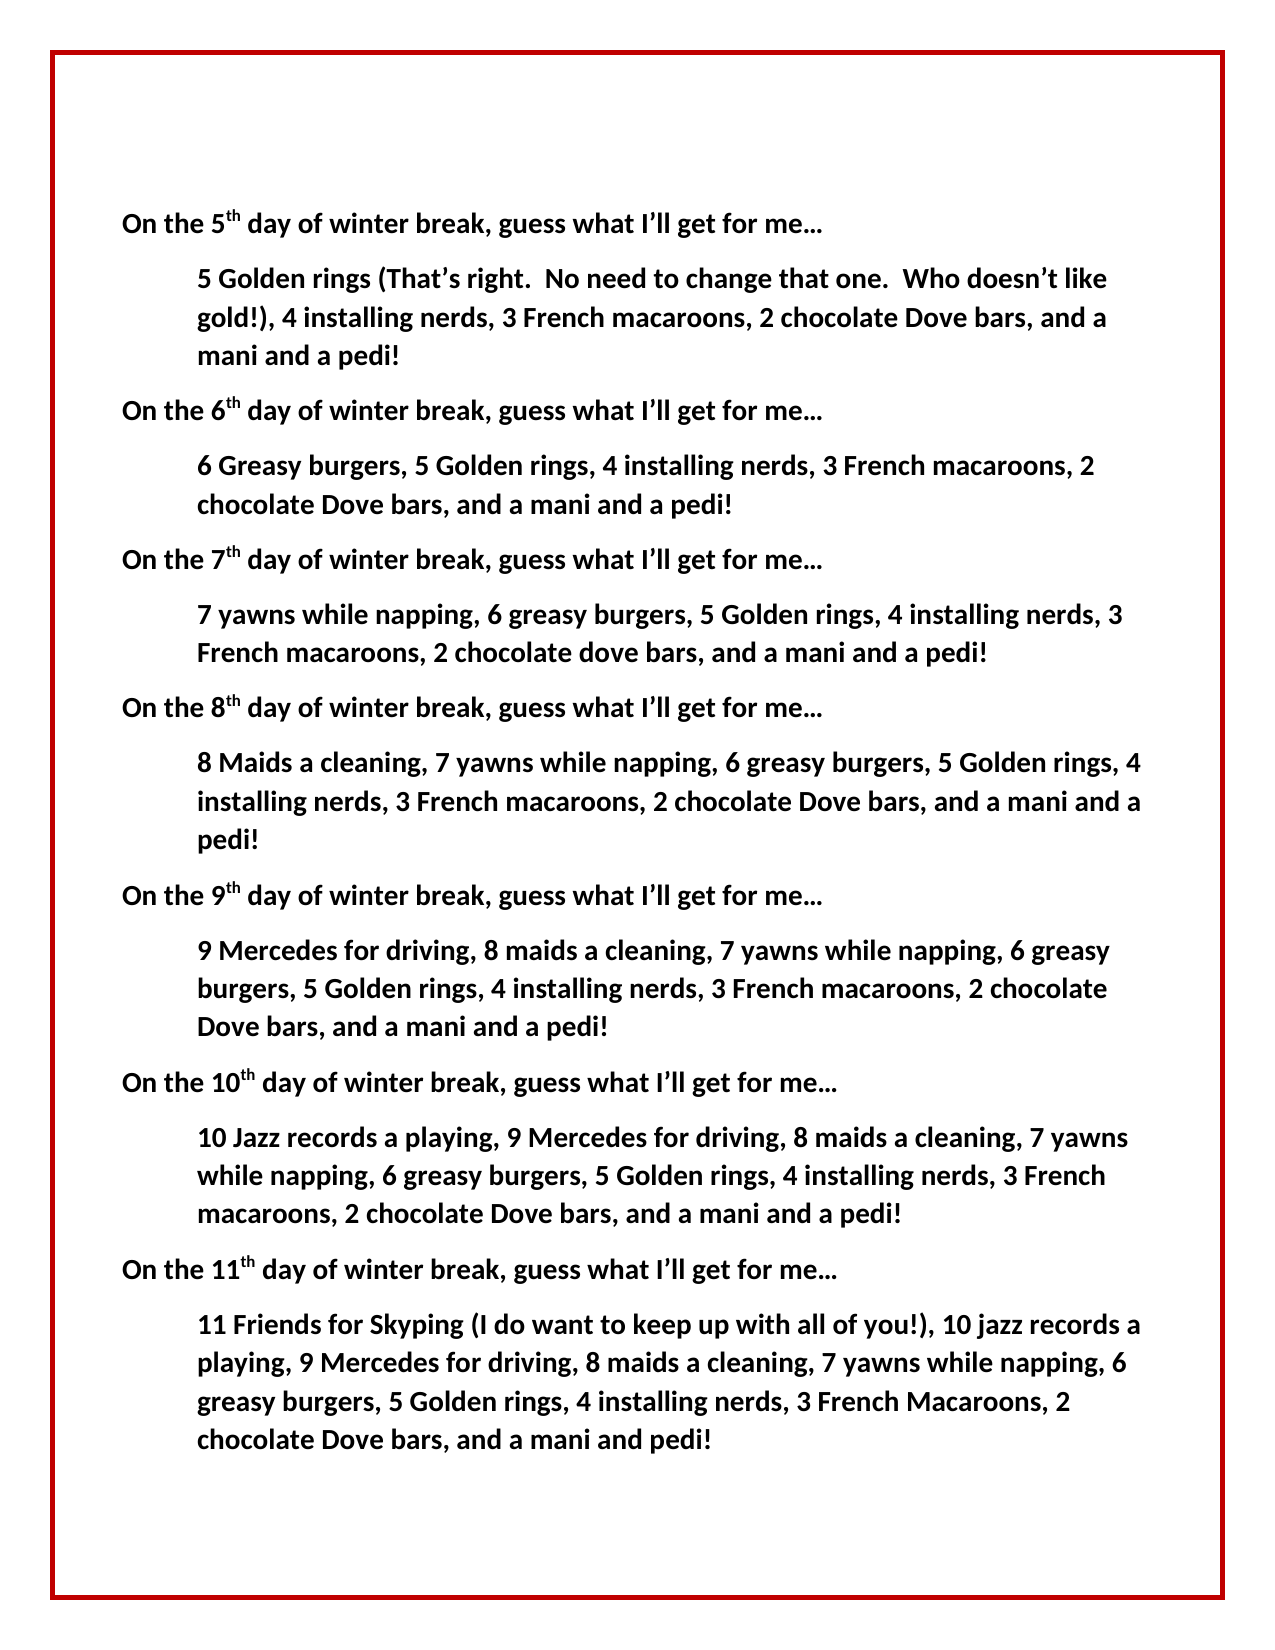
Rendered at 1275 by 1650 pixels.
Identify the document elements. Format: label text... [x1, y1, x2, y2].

text 11 Friends for Skyping (I do want to keep up with all of you!), 10 jazz records a playing, 9 Mercedes for driving, 8 maids a cleaning, 7 yawns while napping, 6 greasy burgers, 5 Golden rings, 4 installing nerds, 3 French Macaroons, 2 chocolate Dove bars, and a mani and pedi! [197, 1306, 1162, 1457]
text 10 Jazz records a playing, 9 Mercedes for driving, 8 maids a cleaning, 7 yawns while napping, 6 greasy burgers, 5 Golden rings, 4 installing nerds, 3 French macaroons, 2 chocolate Dove bars, and a mani and a pedi! [197, 1119, 1162, 1231]
text 8 Maids a cleaning, 7 yawns while napping, 6 greasy burgers, 5 Golden rings, 4 installing nerds, 3 French macaroons, 2 chocolate Dove bars, and a mani and a pedi! [197, 744, 1162, 857]
text On the 9th day of winter break, guess what I’ll get for me… [122, 877, 1162, 912]
text On the 11th day of winter break, guess what I’ll get for me… [122, 1251, 1162, 1286]
text On the 8th day of winter break, guess what I’ll get for me… [122, 689, 1162, 725]
text On the 5th day of winter break, guess what I’ll get for me… [122, 205, 1162, 241]
text 7 yawns while napping, 6 greasy burgers, 5 Golden rings, 4 installing nerds, 3 French macaroons, 2 chocolate dove bars, and a mani and a pedi! [197, 596, 1162, 670]
text On the 10th day of winter break, guess what I’ll get for me… [122, 1064, 1162, 1099]
text 6 Greasy burgers, 5 Golden rings, 4 installing nerds, 3 French macaroons, 2 chocolate Dove bars, and a mani and a pedi! [197, 447, 1162, 521]
text On the 7th day of winter break, guess what I’ll get for me… [122, 541, 1162, 576]
text 9 Mercedes for driving, 8 maids a cleaning, 7 yawns while napping, 6 greasy burgers, 5 Golden rings, 4 installing nerds, 3 French macaroons, 2 chocolate Dove bars, and a mani and a pedi! [197, 932, 1162, 1044]
text On the 6th day of winter break, guess what I’ll get for me… [122, 392, 1162, 428]
text 5 Golden rings (That’s right. No need to change that one. Who doesn’t like gold!), 4 installing nerds, 3 French macaroons, 2 chocolate Dove bars, and a mani and a pedi! [197, 260, 1162, 373]
